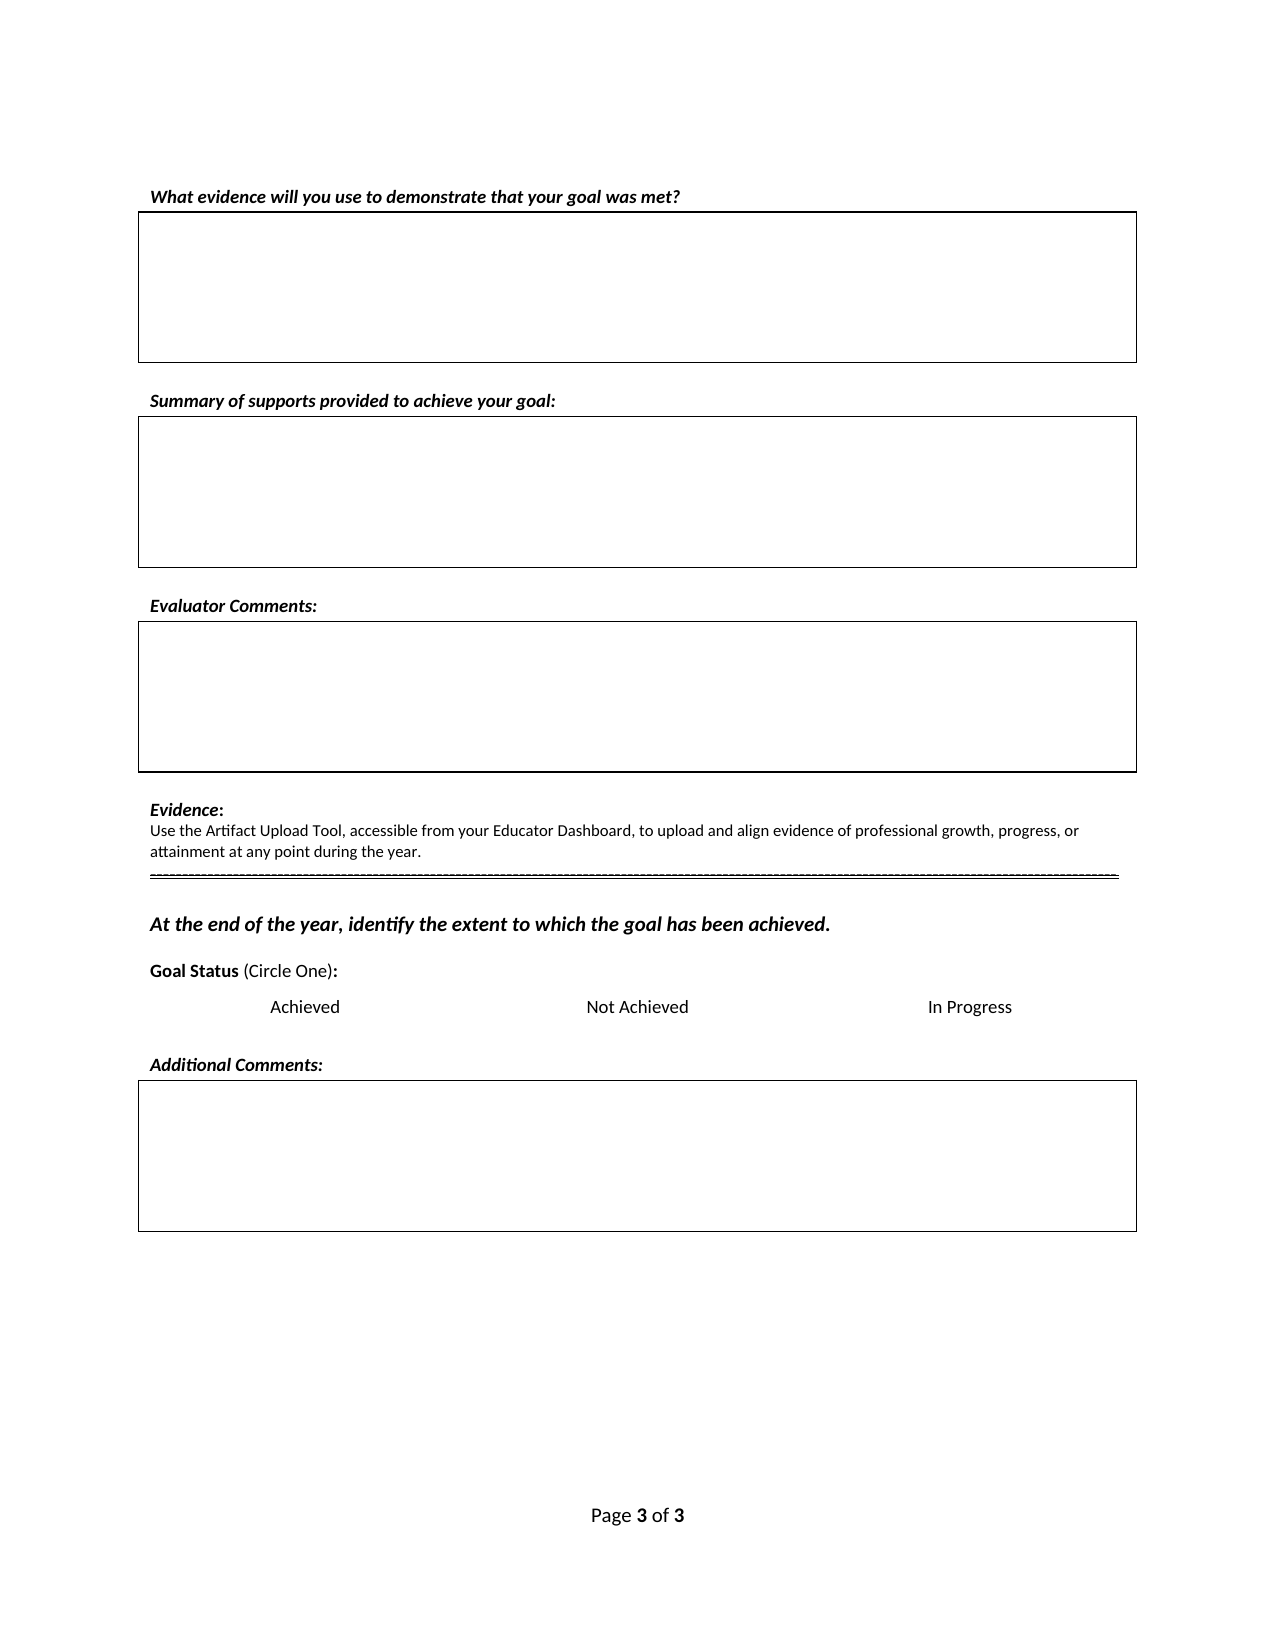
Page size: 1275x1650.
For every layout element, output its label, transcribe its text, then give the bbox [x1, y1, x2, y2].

table_header [139, 622, 1136, 771]
text Summary of supports provided to achieve your goal: [150, 389, 1125, 412]
table_header [139, 417, 1136, 567]
text Evidence: [150, 798, 1125, 821]
text Additional Comments: [150, 1053, 1125, 1076]
text What evidence will you use to demonstrate that your goal was met? [150, 185, 1125, 208]
text At the end of the year, identify the extent to which the goal has been achieved. [150, 911, 1125, 937]
text Use the Artifact Upload Tool, accessible from your Educator Dashboard, to upload and align evidence of professional growth, progress, or attainment at any point during the year. [150, 821, 1125, 861]
text Evaluator Comments: [150, 594, 1125, 617]
table_header [139, 1081, 1136, 1231]
table_header [139, 213, 1136, 362]
text -------------------------------------------------------------------------------------------------------------------------------------------------------- [150, 861, 1125, 887]
table_header Achieved [139, 983, 471, 1031]
table_header In Progress [804, 983, 1136, 1031]
text Goal Status (Circle One): [150, 960, 1125, 983]
table_header Not Achieved [471, 983, 804, 1031]
